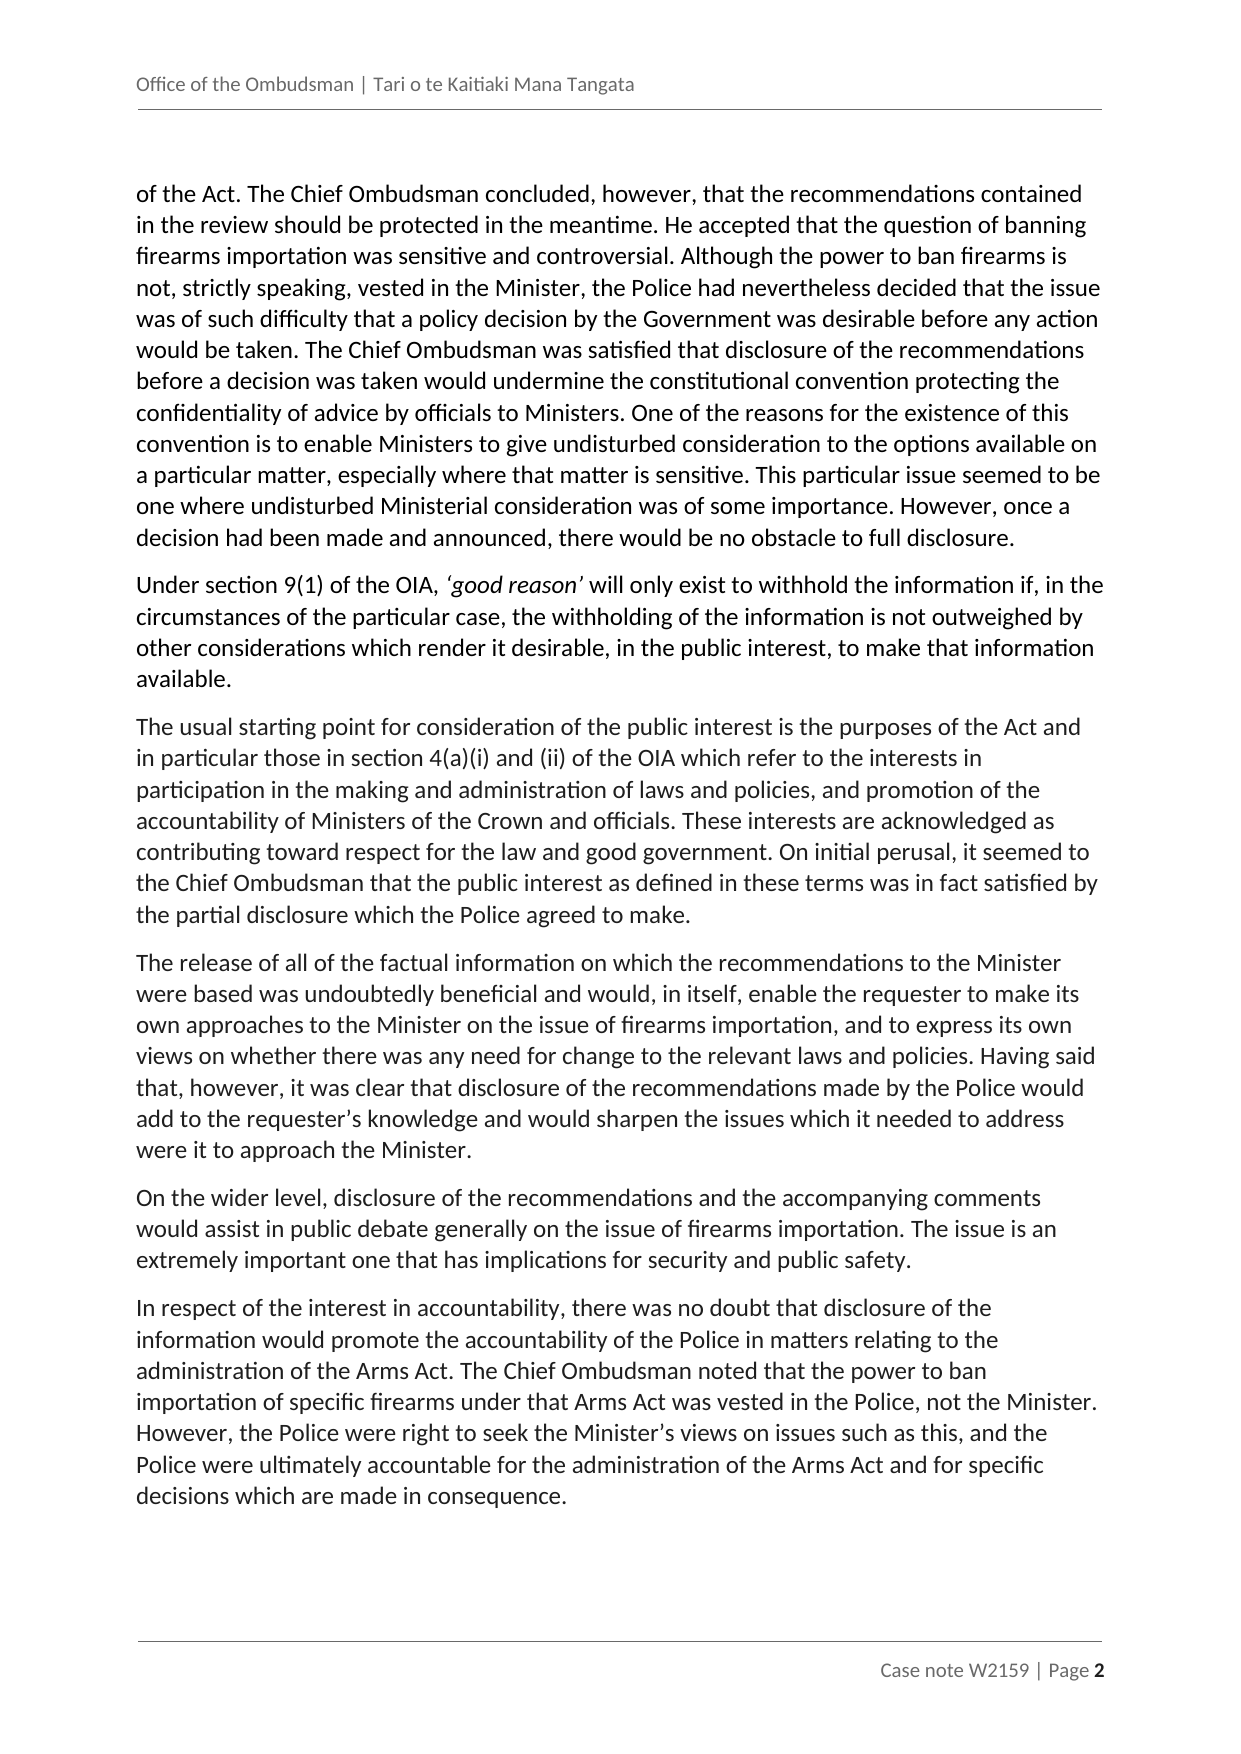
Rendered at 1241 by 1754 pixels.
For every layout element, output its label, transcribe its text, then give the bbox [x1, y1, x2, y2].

text Under section 9(1) of the OIA, ‘good reason’ will only exist to withhold the information if, in the circumstances of the particular case, the withholding of the information is not outweighed by other considerations which render it desirable, in the public interest, to make that information available. [136, 569, 1104, 694]
text The release of all of the factual information on which the recommendations to the Minister were based was undoubtedly beneficial and would, in itself, enable the requester to make its own approaches to the Minister on the issue of firearms importation, and to express its own views on whether there was any need for change to the relevant laws and policies. Having said that, however, it was clear that disclosure of the recommendations made by the Police would add to the requester’s knowledge and would sharpen the issues which it needed to address were it to approach the Minister. [136, 946, 1104, 1165]
text In respect of the interest in accountability, there was no doubt that disclosure of the information would promote the accountability of the Police in matters relating to the administration of the Arms Act. The Chief Ombudsman noted that the power to ban importation of specific firearms under that Arms Act was vested in the Police, not the Minister. However, the Police were right to seek the Minister’s views on issues such as this, and the Police were ultimately accountable for the administration of the Arms Act and for specific decisions which are made in consequence. [136, 1292, 1104, 1511]
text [136, 177, 1104, 552]
text The usual starting point for consideration of the public interest is the purposes of the Act and in particular those in section 4(a)(i) and (ii) of the OIA which refer to the interests in participation in the making and administration of laws and policies, and promotion of the accountability of Ministers of the Crown and officials. These interests are acknowledged as contributing toward respect for the law and good government. On initial perusal, it seemed to the Chief Ombudsman that the public interest as defined in these terms was in fact satisfied by the partial disclosure which the Police agreed to make. [136, 711, 1104, 929]
text On the wider level, disclosure of the recommendations and the accompanying comments would assist in public debate generally on the issue of firearms importation. The issue is an extremely important one that has implications for security and public safety. [136, 1181, 1104, 1275]
